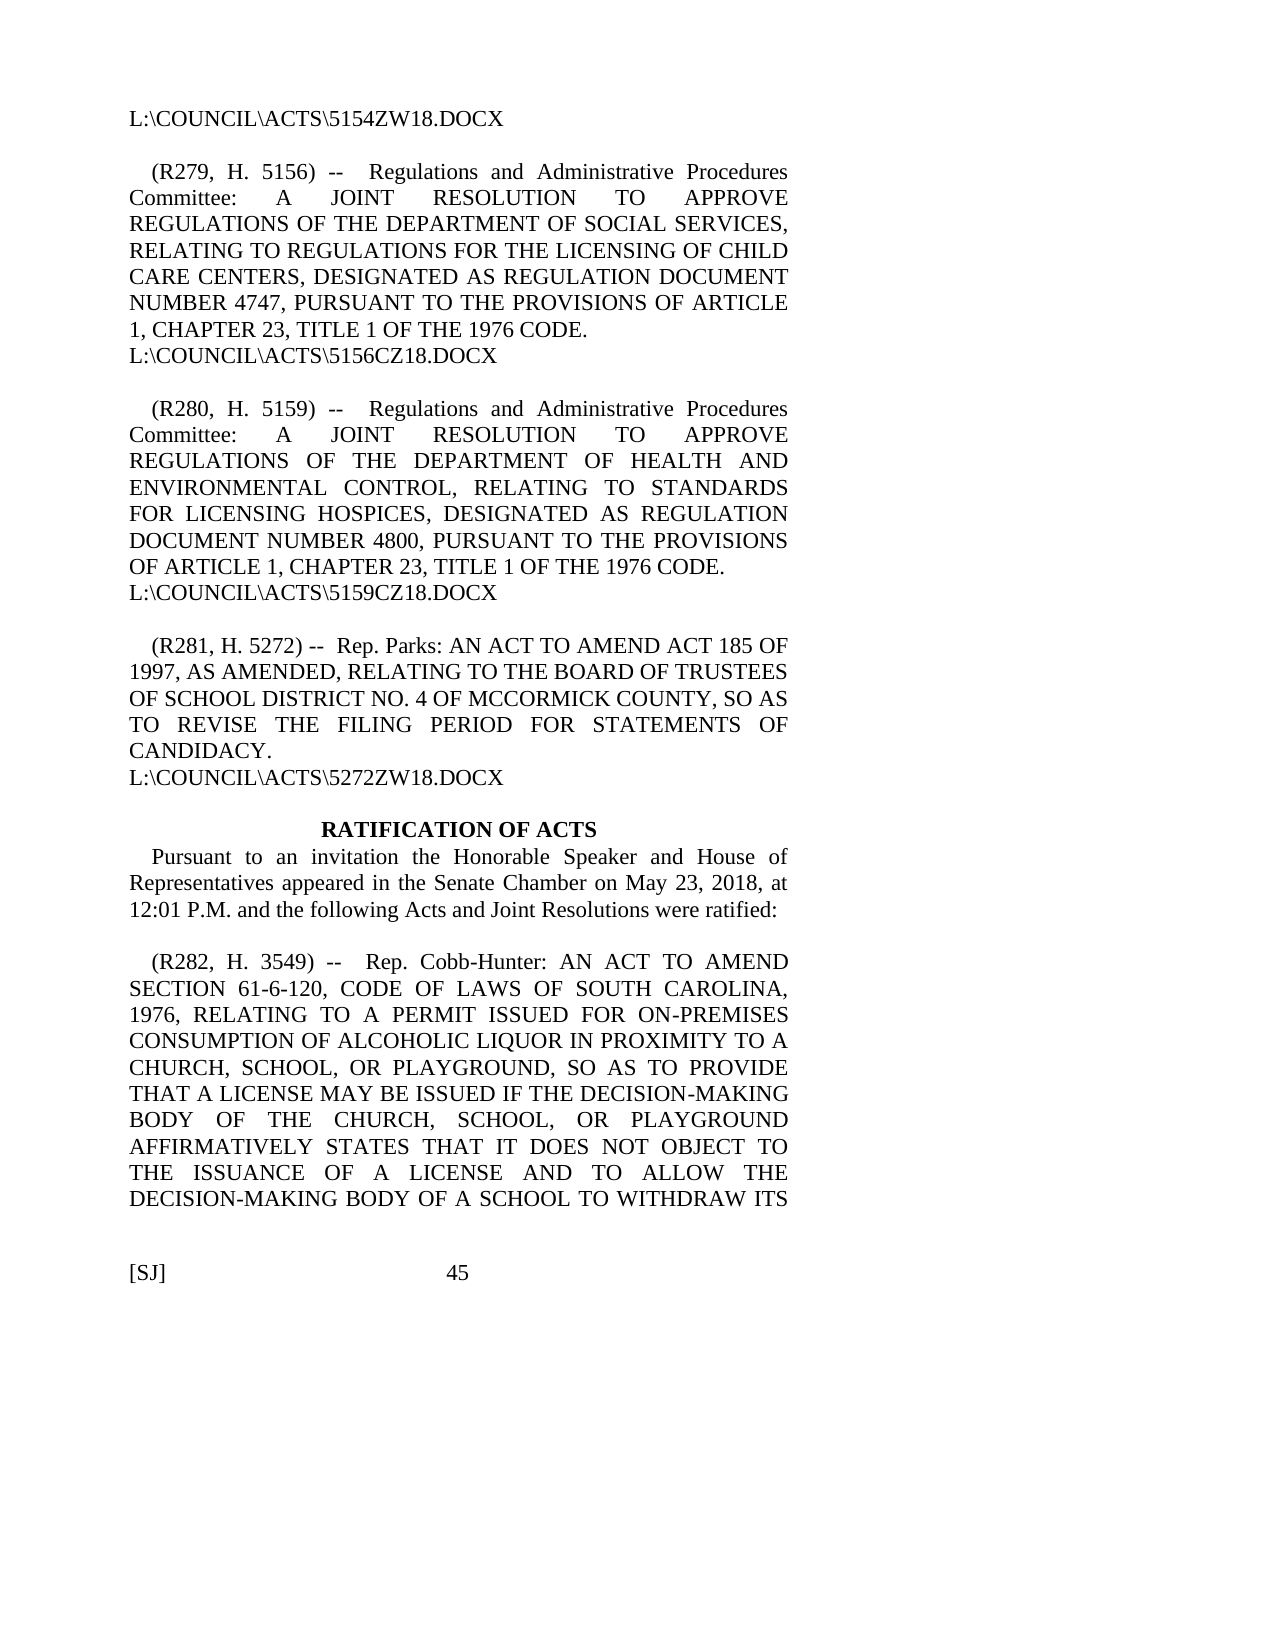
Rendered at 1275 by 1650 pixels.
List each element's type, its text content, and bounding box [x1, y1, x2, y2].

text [129, 948, 789, 1212]
text (R280, H. 5159) -- Regulations and Administrative Procedures Committee: A JOINT RESOLUTION TO APPROVE REGULATIONS OF THE DEPARTMENT OF HEALTH AND ENVIRONMENTAL CONTROL, RELATING TO STANDARDS FOR LICENSING HOSPICES, DESIGNATED AS REGULATION DOCUMENT NUMBER 4800, PURSUANT TO THE PROVISIONS OF ARTICLE 1, CHAPTER 23, TITLE 1 OF THE 1976 CODE. [129, 395, 789, 579]
text (R281, H. 5272) -- Rep. Parks: AN ACT TO AMEND ACT 185 OF 1997, AS AMENDED, RELATING TO THE BOARD OF TRUSTEES OF SCHOOL DISTRICT NO. 4 OF MCCORMICK COUNTY, SO AS TO REVISE THE FILING PERIOD FOR STATEMENTS OF CANDIDACY. [129, 632, 789, 764]
text RATIFICATION OF ACTS [129, 817, 789, 843]
text (R279, H. 5156) -- Regulations and Administrative Procedures Committee: A JOINT RESOLUTION TO APPROVE REGULATIONS OF THE DEPARTMENT OF SOCIAL SERVICES, RELATING TO REGULATIONS FOR THE LICENSING OF CHILD CARE CENTERS, DESIGNATED AS REGULATION DOCUMENT NUMBER 4747, PURSUANT TO THE PROVISIONS OF ARTICLE 1, CHAPTER 23, TITLE 1 OF THE 1976 CODE. [129, 158, 789, 342]
text L:\COUNCIL\ACTS\5159CZ18.DOCX [129, 579, 789, 606]
text L:\COUNCIL\ACTS\5156CZ18.DOCX [129, 342, 789, 368]
text L:\COUNCIL\ACTS\5272ZW18.DOCX [129, 764, 789, 790]
text Pursuant to an invitation the Honorable Speaker and House of Representatives appeared in the Senate Chamber on May 23, 2018, at 12:01 P.M. and the following Acts and Joint Resolutions were ratified: [129, 843, 789, 922]
text L:\COUNCIL\ACTS\5154ZW18.DOCX [129, 105, 789, 131]
